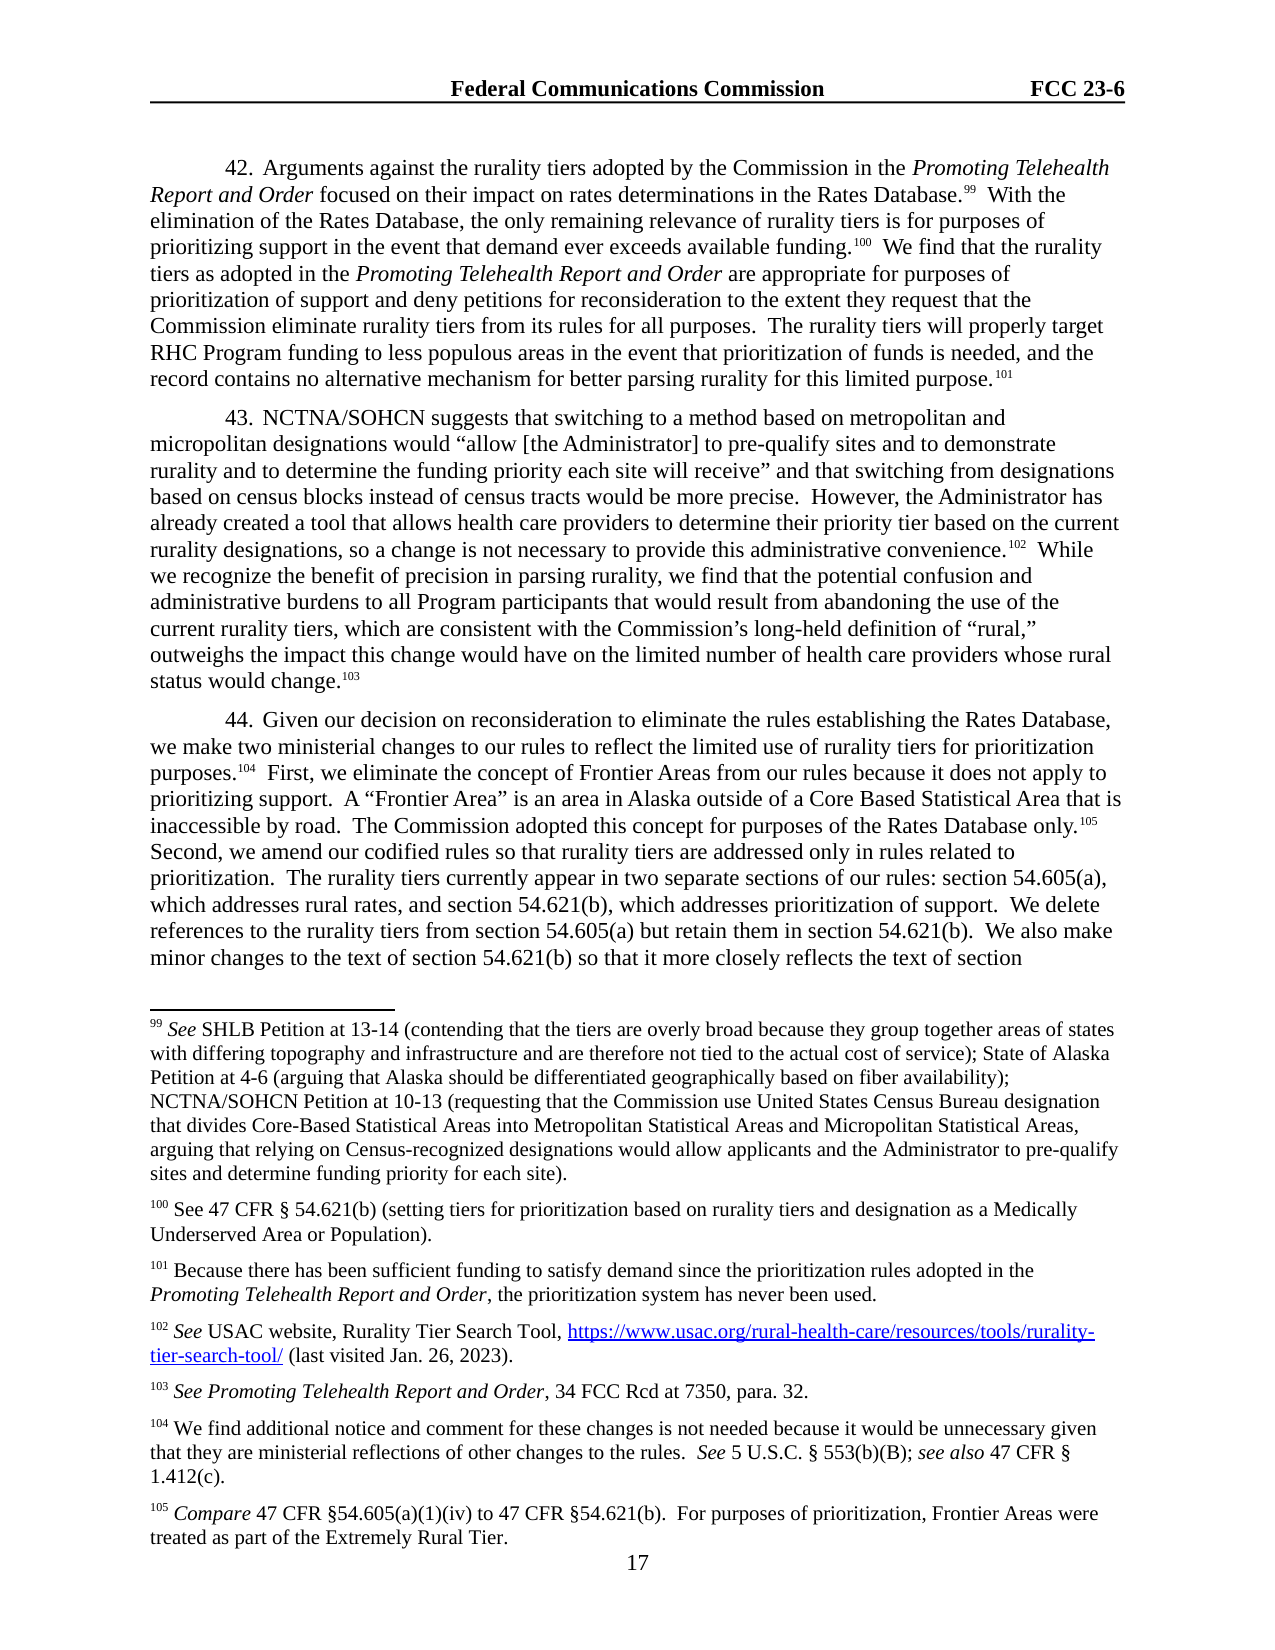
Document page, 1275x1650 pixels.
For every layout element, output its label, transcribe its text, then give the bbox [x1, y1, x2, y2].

text NCTNA/SOHCN suggests that switching to a method based on metropolitan and micropolitan designations would “allow [the Administrator] to pre-qualify sites and to demonstrate rurality and to determine the funding priority each site will receive” and that switching from designations based on census blocks instead of census tracts would be more precise. However, the Administrator has already created a tool that allows health care providers to determine their priority tier based on the current rurality designations, so a change is not necessary to provide this administrative convenience. While we recognize the benefit of precision in parsing rurality, we find that the potential confusion and administrative burdens to all Program participants that would result from abandoning the use of the current rurality tiers, which are consistent with the Commission’s long-held definition of “rural,” outweighs the impact this change would have on the limited number of health care providers whose rural status would change. [150, 404, 1125, 694]
text Given our decision on reconsideration to eliminate the rules establishing the Rates Database, we make two ministerial changes to our rules to reflect the limited use of rurality tiers for prioritization purposes. First, we eliminate the concept of Frontier Areas from our rules because it does not apply to prioritizing support. A “Frontier Area” is an area in Alaska outside of a Core Based Statistical Area that is inaccessible by road. The Commission adopted this concept for purposes of the Rates Database only. Second, we amend our codified rules so that rurality tiers are addressed only in rules related to prioritization. The rurality tiers currently appear in two separate sections of our rules: section 54.605(a), which addresses rural rates, and section 54.621(b), which addresses prioritization of support. We delete references to the rurality tiers from section 54.605(a) but retain them in section 54.621(b). We also make minor changes to the text of section 54.621(b) so that it more closely reflects the text of section 54.605(a). [150, 706, 1125, 970]
text Arguments against the rurality tiers adopted by the Commission in the Promoting Telehealth Report and Order focused on their impact on rates determinations in the Rates Database. With the elimination of the Rates Database, the only remaining relevance of rurality tiers is for purposes of prioritizing support in the event that demand ever exceeds available funding. We find that the rurality tiers as adopted in the Promoting Telehealth Report and Order are appropriate for purposes of prioritization of support and deny petitions for reconsideration to the extent they request that the Commission eliminate rurality tiers from its rules for all purposes. The rurality tiers will properly target RHC Program funding to less populous areas in the event that prioritization of funds is needed, and the record contains no alternative mechanism for better parsing rurality for this limited purpose. [150, 154, 1125, 391]
